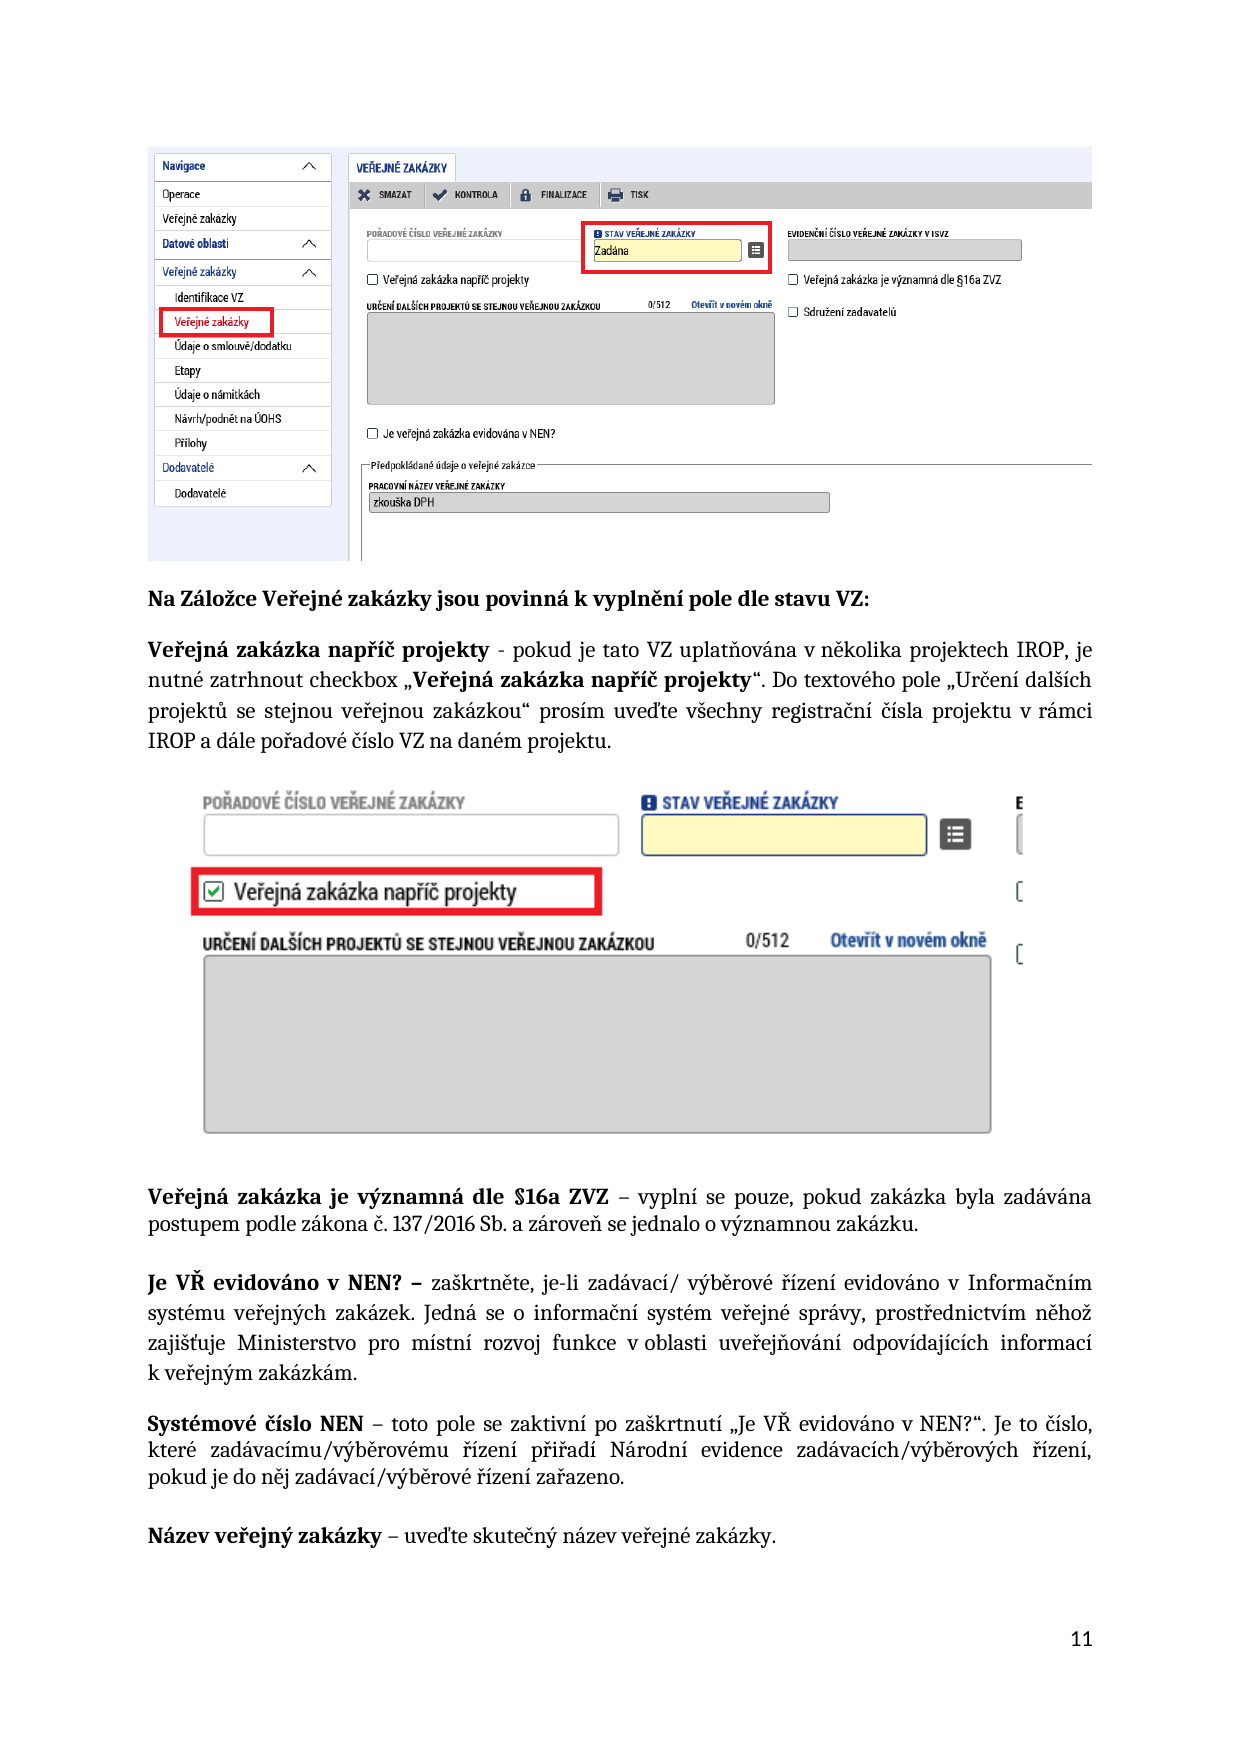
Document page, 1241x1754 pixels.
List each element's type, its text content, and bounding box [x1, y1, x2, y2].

text Veřejná zakázka je významná dle §16a ZVZ – vyplní se pouze, pokud zakázka byla zadávána postupem podle zákona č. 137/2016 Sb. a zároveň se jednalo o významnou zakázku. [148, 1184, 1093, 1237]
text Na Záložce Veřejné zakázky jsou povinná k vyplnění pole dle stavu VZ: [148, 586, 1093, 612]
picture [147, 147, 1092, 561]
text Název veřejný zakázky – uveďte skutečný název veřejné zakázky. [148, 1523, 1093, 1549]
picture [185, 778, 1023, 1159]
text Veřejná zakázka napříč projekty - pokud je tato VZ uplatňována v několika projektech IROP, je nutné zatrhnout checkbox „Veřejná zakázka napříč projekty“. Do textového pole „Určení dalších projektů se stejnou veřejnou zakázkou“ prosím uveďte všechny registrační čísla projektu v rámci IROP a dále pořadové číslo VZ na daném projektu. [148, 637, 1093, 754]
text Je VŘ evidováno v NEN? – zaškrtněte, je-li zadávací/ výběrové řízení evidováno v Informačním systému veřejných zakázek. Jedná se o informační systém veřejné správy, prostřednictvím něhož zajišťuje Ministerstvo pro místní rozvoj funkce v oblasti uveřejňování odpovídajících informací k veřejným zakázkám. [148, 1269, 1093, 1386]
text Systémové číslo NEN – toto pole se zaktivní po zaškrtnutí „Je VŘ evidováno v NEN?“. Je to číslo, které zadávacímu/výběrovému řízení přiřadí Národní evidence zadávacích/výběrových řízení, pokud je do něj zadávací/výběrové řízení zařazeno. [148, 1411, 1093, 1490]
